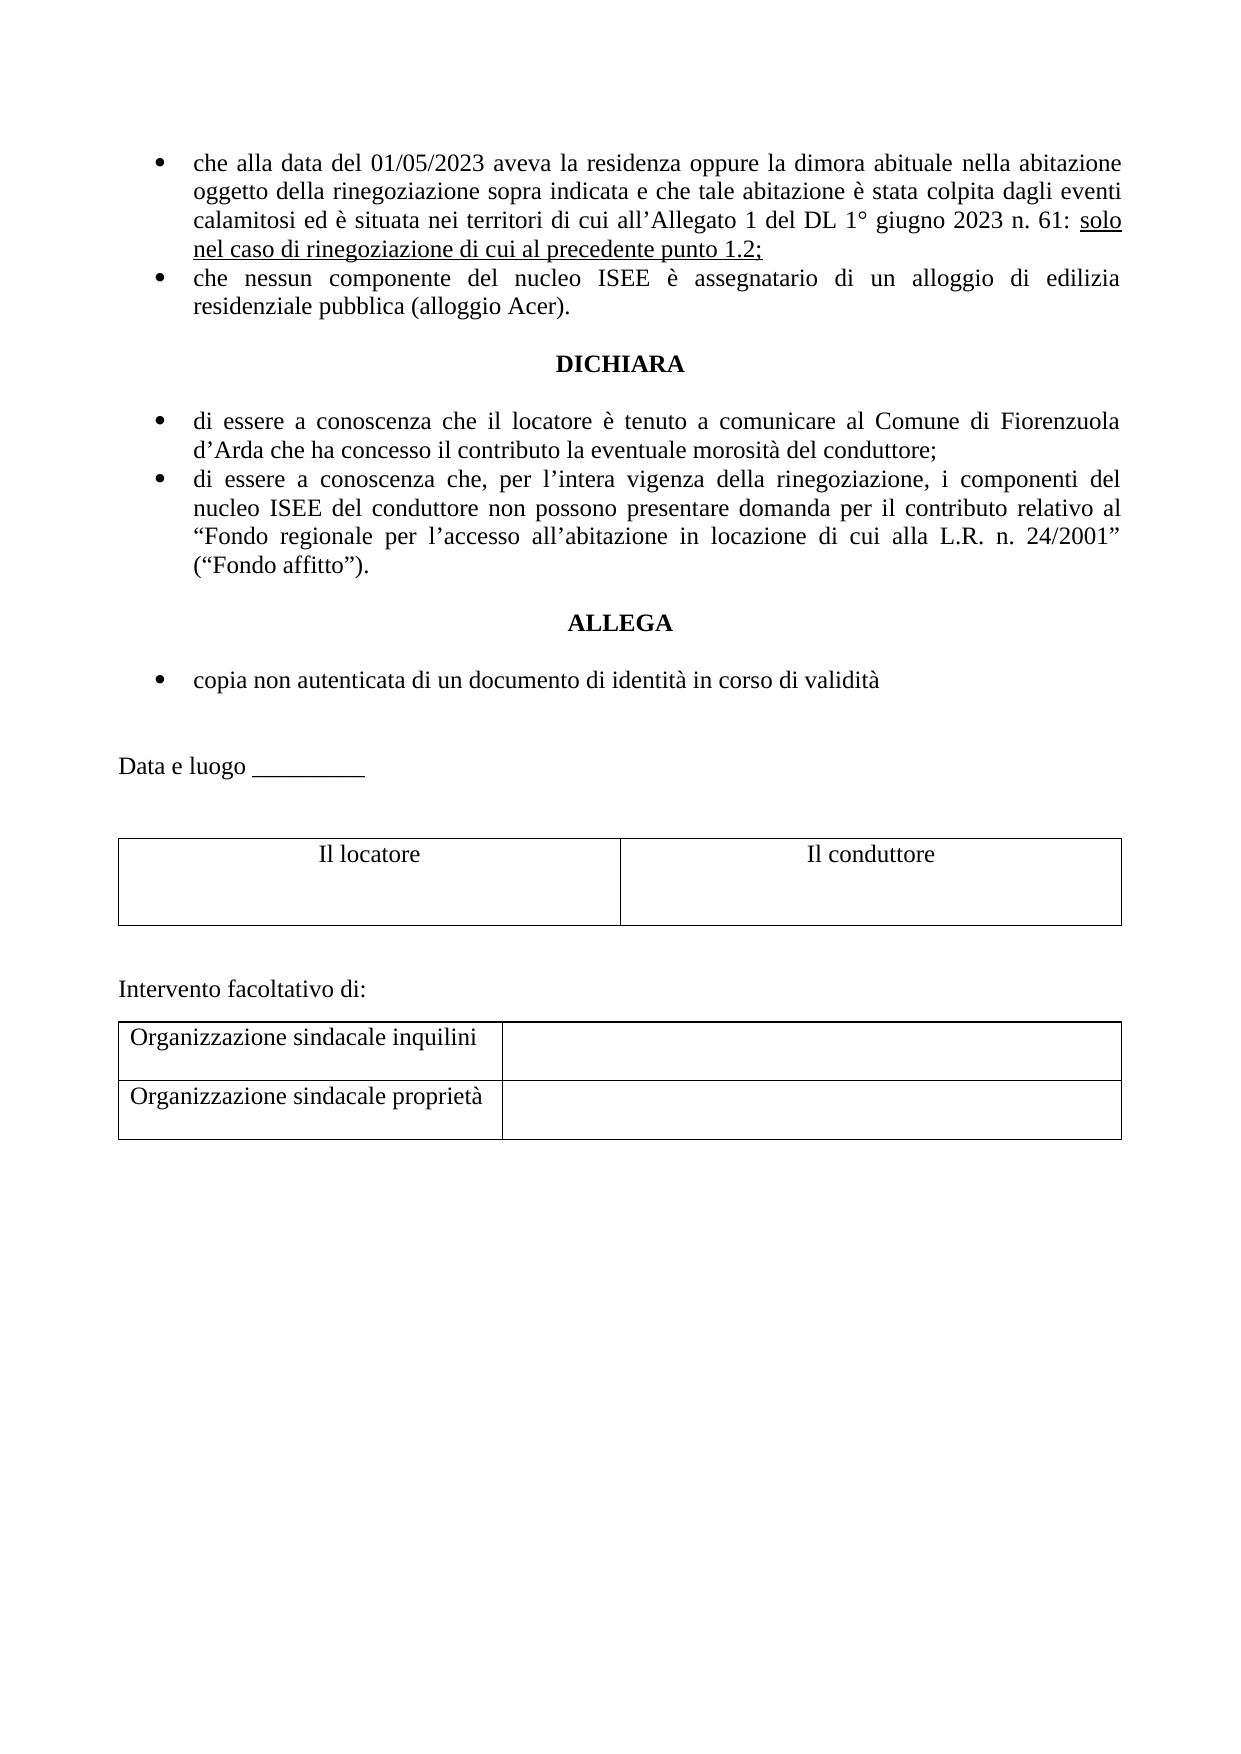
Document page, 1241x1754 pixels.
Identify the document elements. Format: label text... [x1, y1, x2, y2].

table_cell [503, 1081, 1121, 1138]
table_header Organizzazione sindacale inquilini [119, 1023, 502, 1080]
list di essere a conoscenza che il locatore è tenuto a comunicare al Comune di Fiorenzuola d’Arda che ha concesso il contributo la eventuale morosità del conduttore; [156, 406, 1122, 464]
table_cell Organizzazione sindacale proprietà [119, 1081, 502, 1138]
text ALLEGA [118, 608, 1122, 636]
table_header [503, 1023, 1121, 1080]
list che alla data del 01/05/2023 aveva la residenza oppure la dimora abituale nella abitazione oggetto della rinegoziazione sopra indicata e che tale abitazione è stata colpita dagli eventi calamitosi ed è situata nei territori di cui all’Allegato 1 del DL 1° giugno 2023 n. 61: solo nel caso di rinegoziazione di cui al precedente punto 1.2; [156, 148, 1122, 263]
list che nessun componente del nucleo ISEE è assegnatario di un alloggio di edilizia residenziale pubblica (alloggio Acer). [156, 263, 1122, 320]
table_header Il locatore [119, 839, 620, 925]
text Intervento facoltativo di: [118, 974, 1122, 1002]
text DICHIARA [118, 349, 1122, 378]
table_header Il conduttore [621, 839, 1121, 925]
list copia non autenticata di un documento di identità in corso di validità [156, 665, 1122, 694]
text Data e luogo _________ [118, 751, 1122, 780]
list di essere a conoscenza che, per l’intera vigenza della rinegoziazione, i componenti del nucleo ISEE del conduttore non possono presentare domanda per il contributo relativo al “Fondo regionale per l’accesso all’abitazione in locazione di cui alla L.R. n. 24/2001” (“Fondo affitto”). [156, 464, 1122, 579]
